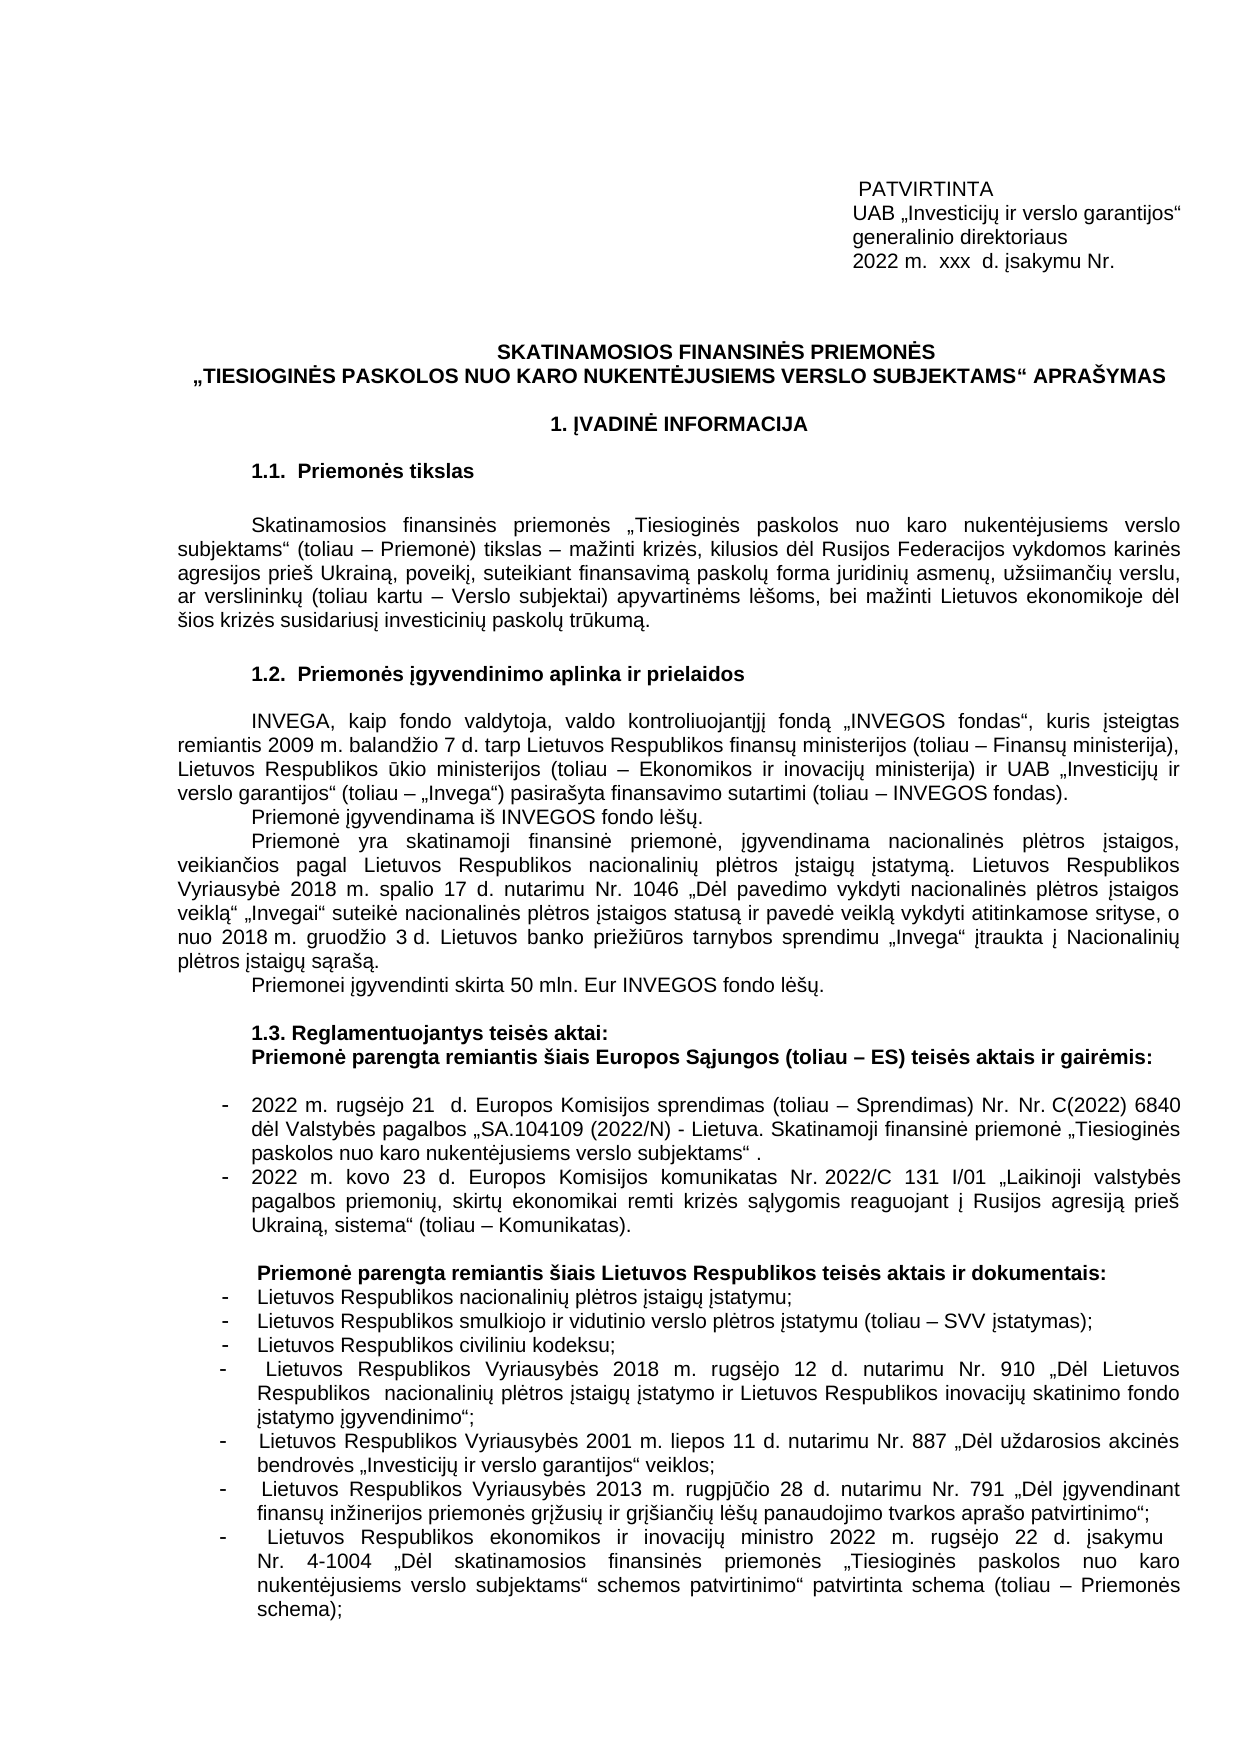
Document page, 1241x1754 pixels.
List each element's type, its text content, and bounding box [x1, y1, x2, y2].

text Priemonei įgyvendinti skirta 50 mln. Eur INVEGOS fondo lėšų. [177, 973, 1181, 997]
list Priemonė parengta remiantis šiais Lietuvos Respublikos teisės aktais ir dokumentais: [257, 1261, 1181, 1284]
text Skatinamosios finansinės priemonės „Tiesioginės paskolos nuo karo nukentėjusiems verslo subjektams“ (toliau – Priemonė) tikslas – mažinti krizės, kilusios dėl Rusijos Federacijos vykdomos karinės agresijos prieš Ukrainą, poveikį, suteikiant finansavimą paskolų forma juridinių asmenų, užsiimančių verslu, ar verslininkų (toliau kartu – Verslo subjektai) apyvartinėms lėšoms, bei mažinti Lietuvos ekonomikoje dėl šios krizės susidariusį investicinių paskolų trūkumą. [177, 512, 1181, 632]
list Lietuvos Respublikos smulkiojo ir vidutinio verslo plėtros įstatymu (toliau – SVV įstatymas); [222, 1308, 1181, 1333]
text SKATINAMOSIOS FINANSINĖS PRIEMONĖS [177, 339, 1181, 363]
list Lietuvos Respublikos nacionalinių plėtros įstaigų įstatymu; [222, 1284, 1181, 1308]
text Priemonė parengta remiantis šiais Europos Sąjungos (toliau – ES) teisės aktais ir gairėmis: [177, 1045, 1181, 1069]
text „TIESIOGINĖS PASKOLOS NUO KARO NUKENTĖJUSIEMS VERSLO SUBJEKTAMS“ APRAŠYMAS [177, 363, 1181, 387]
text generalinio direktoriaus [852, 225, 1181, 249]
text Priemonė yra skatinamoji finansinė priemonė, įgyvendinama nacionalinės plėtros įstaigos, veikiančios pagal Lietuvos Respublikos nacionalinių plėtros įstaigų įstatymą. Lietuvos Respublikos Vyriausybė 2018 m. spalio 17 d. nutarimu Nr. 1046 „Dėl pavedimo vykdyti nacionalinės plėtros įstaigos veiklą“ „Invegai“ suteikė nacionalinės plėtros įstaigos statusą ir pavedė veiklą vykdyti atitinkamose srityse, o nuo 2018 m. gruodžio 3 d. Lietuvos banko priežiūros tarnybos sprendimu „Invega“ įtraukta į Nacionalinių plėtros įstaigų sąrašą. [177, 829, 1181, 973]
list Lietuvos Respublikos Vyriausybės 2001 m. liepos 11 d. nutarimu Nr. 887 „Dėl uždarosios akcinės bendrovės „Investicijų ir verslo garantijos“ veiklos; [219, 1429, 1181, 1477]
text PATVIRTINTA [852, 177, 1181, 201]
text 1.3. Reglamentuojantys teisės aktai: [177, 1021, 1181, 1045]
text 1. ĮVADINĖ INFORMACIJA [177, 411, 1181, 435]
text Priemonė įgyvendinama iš INVEGOS fondo lėšų. [177, 805, 1181, 829]
text 1.2. Priemonės įgyvendinimo aplinka ir prielaidos [177, 661, 1181, 685]
text 1.1. Priemonės tikslas [177, 459, 1181, 483]
list 2022 m. kovo 23 d. Europos Komisijos komunikatas Nr. 2022/C 131 I/01 „Laikinoji valstybės pagalbos priemonių, skirtų ekonomikai remti krizės sąlygomis reaguojant į Rusijos agresiją prieš Ukrainą, sistema“ (toliau – Komunikatas). [222, 1164, 1181, 1237]
list Lietuvos Respublikos civiliniu kodeksu; [222, 1333, 1181, 1357]
text UAB „Investicijų ir verslo garantijos“ [852, 201, 1181, 225]
text INVEGA, kaip fondo valdytoja, valdo kontroliuojantįjį fondą „INVEGOS fondas“, kuris įsteigtas remiantis 2009 m. balandžio 7 d. tarp Lietuvos Respublikos finansų ministerijos (toliau – Finansų ministerija), Lietuvos Respublikos ūkio ministerijos (toliau – Ekonomikos ir inovacijų ministerija) ir UAB „Investicijų ir verslo garantijos“ (toliau – „Invega“) pasirašyta finansavimo sutartimi (toliau – INVEGOS fondas). [177, 709, 1181, 805]
text 2022 m. xxx d. įsakymu Nr. [852, 249, 1181, 273]
list Lietuvos Respublikos Vyriausybės 2013 m. rugpjūčio 28 d. nutarimu Nr. 791 „Dėl įgyvendinant finansų inžinerijos priemonės grįžusių ir grįšiančių lėšų panaudojimo tvarkos aprašo patvirtinimo“; [219, 1477, 1181, 1525]
list Lietuvos Respublikos ekonomikos ir inovacijų ministro 2022 m. rugsėjo 22 d. įsakymu Nr. 4-1004 „Dėl skatinamosios finansinės priemonės „Tiesioginės paskolos nuo karo nukentėjusiems verslo subjektams“ schemos patvirtinimo“ patvirtinta schema (toliau – Priemonės schema); [219, 1525, 1181, 1621]
list 2022 m. rugsėjo 21 d. Europos Komisijos sprendimas (toliau – Sprendimas) Nr. Nr. C(2022) 6840 dėl Valstybės pagalbos „SA.104109 (2022/N) - Lietuva. Skatinamoji finansinė priemonė „Tiesioginės paskolos nuo karo nukentėjusiems verslo subjektams“ . [222, 1093, 1181, 1164]
list Lietuvos Respublikos Vyriausybės 2018 m. rugsėjo 12 d. nutarimu Nr. 910 „Dėl Lietuvos Respublikos nacionalinių plėtros įstaigų įstatymo ir Lietuvos Respublikos inovacijų skatinimo fondo įstatymo įgyvendinimo“; [219, 1357, 1181, 1429]
